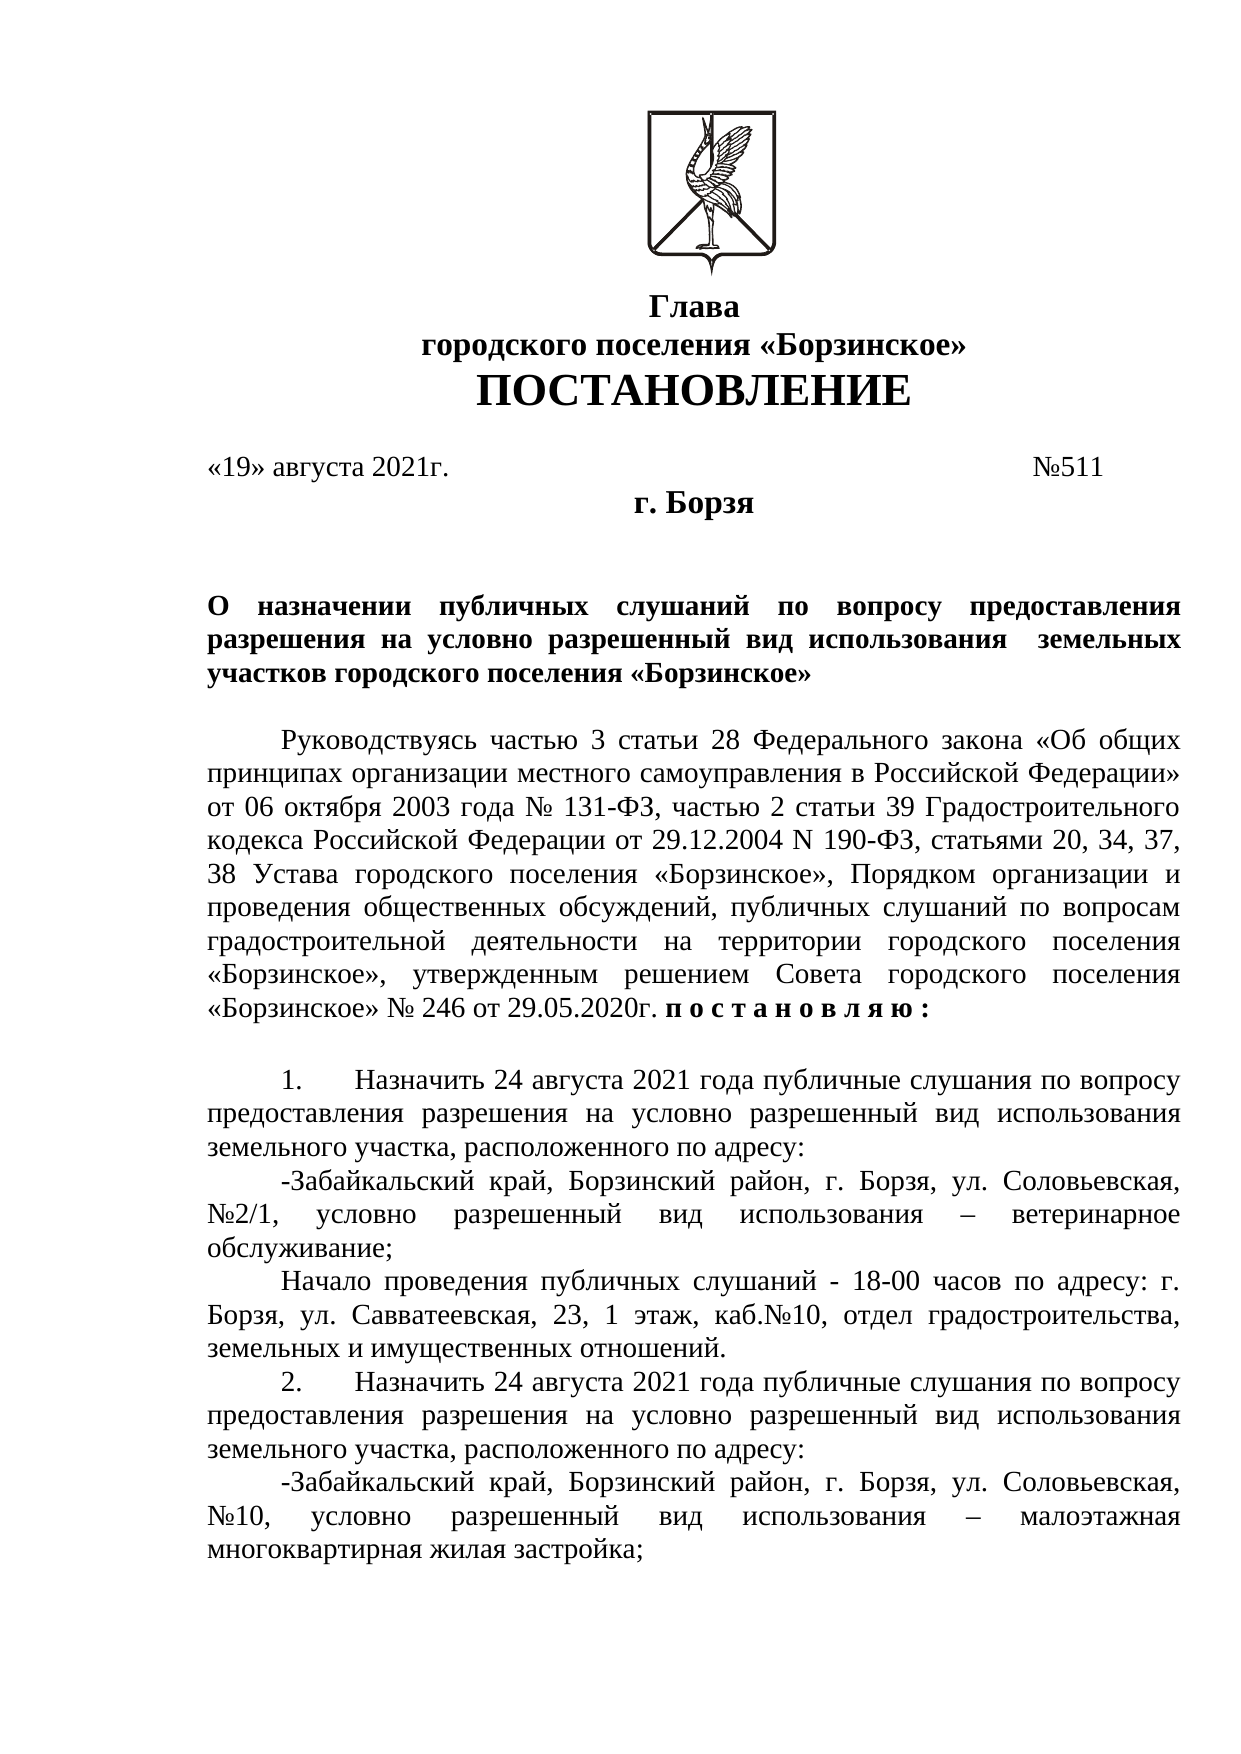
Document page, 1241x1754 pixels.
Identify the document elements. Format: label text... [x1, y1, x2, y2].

text Глава [207, 286, 1181, 324]
text О назначении публичных слушаний по вопросу предоставления разрешения на условно разрешенный вид использования земельных участков городского поселения «Борзинское» [207, 588, 1182, 688]
text Руководствуясь частью 3 статьи 28 Федерального закона «Об общих принципах организации местного самоуправления в Российской Федерации» от 06 октября 2003 года № 131-ФЗ, частью 2 статьи 39 Градостроительного кодекса Российской Федерации от 29.12.2004 N 190-ФЗ, статьями 20, 34, 37, 38 Устава городского поселения «Борзинское», Порядком организации и проведения общественных обсуждений, публичных слушаний по вопросам градостроительной деятельности на территории городского поселения «Борзинское», утвержденным решением Совета городского поселения «Борзинское» № 246 от 29.05.2020г. п о с т а н о в л я ю : [207, 722, 1181, 1024]
text -Забайкальский край, Борзинский район, г. Борзя, ул. Соловьевская, №2/1, условно разрешенный вид использования – ветеринарное обслуживание; [207, 1163, 1181, 1263]
text городского поселения «Борзинское» [207, 324, 1181, 362]
text г. Борзя [207, 482, 1181, 521]
text «19» августа 2021г. №511 [207, 449, 1181, 482]
text ПОСТАНОВЛЕНИЕ [207, 362, 1181, 415]
text -Забайкальский край, Борзинский район, г. Борзя, ул. Соловьевская, №10, условно разрешенный вид использования – малоэтажная многоквартирная жилая застройка; [207, 1464, 1181, 1565]
